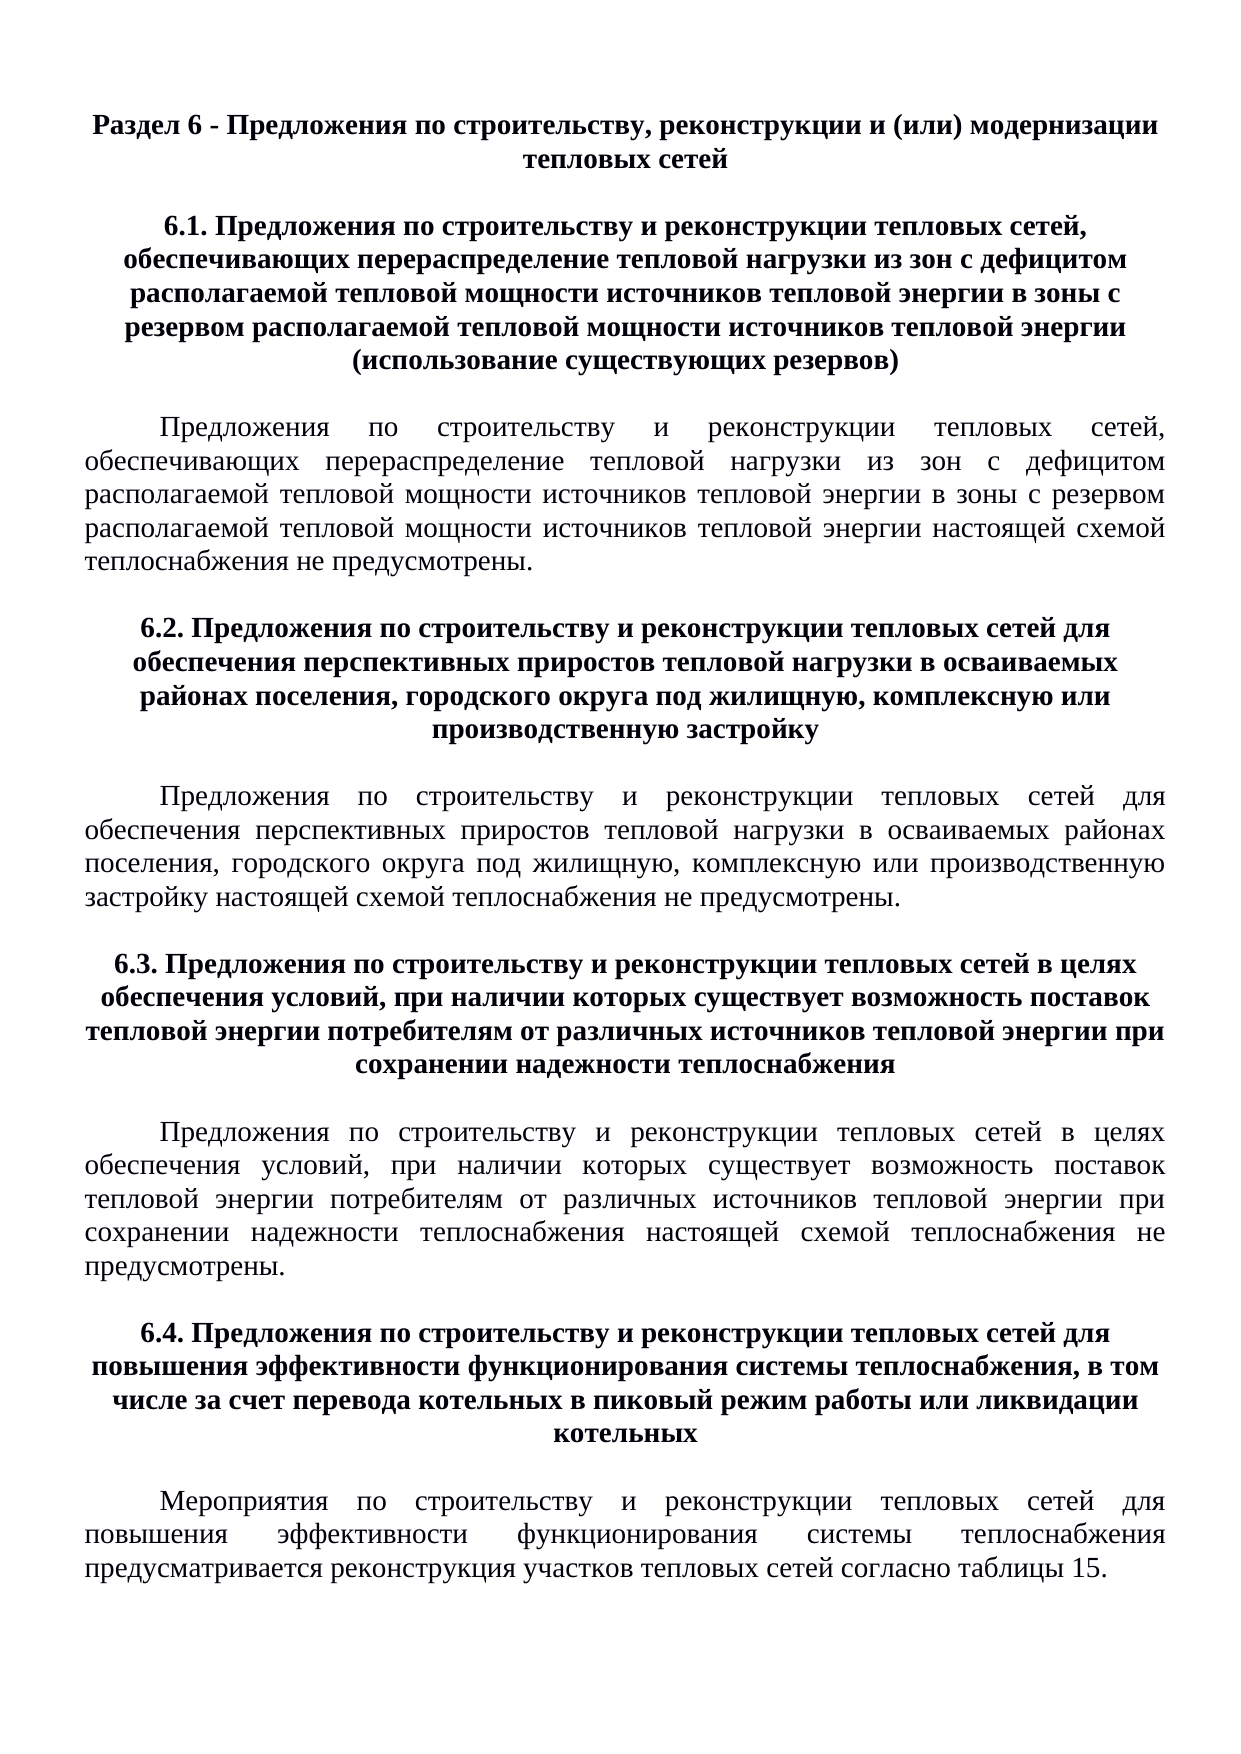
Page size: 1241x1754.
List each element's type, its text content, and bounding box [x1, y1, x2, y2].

text располагаемой тепловой мощности источников тепловой энергии в зоны с [84, 275, 1166, 309]
text обеспечивающих перераспределение тепловой нагрузки из зон с дефицитом [84, 242, 1166, 275]
text Предложения по строительству и реконструкции тепловых сетей, обеспечивающих перераспределение тепловой нагрузки из зон с дефицитом располагаемой тепловой мощности источников тепловой энергии в зоны с резервом располагаемой тепловой мощности источников тепловой энергии настоящей схемой теплоснабжения не предусмотрены. [84, 409, 1166, 577]
text Предложения по строительству и реконструкции тепловых сетей в целях обеспечения условий, при наличии которых существует возможность поставок тепловой энергии потребителям от различных источников тепловой энергии при сохранении надежности теплоснабжения настоящей схемой теплоснабжения не предусмотрены. [84, 1114, 1166, 1281]
text 6.2. Предложения по строительству и реконструкции тепловых сетей для обеспечения перспективных приростов тепловой нагрузки в осваиваемых районах поселения, городского округа под жилищную, комплексную или производственную застройку [84, 611, 1166, 745]
text Раздел 6 - Предложения по строительству, реконструкции и (или) модернизации [84, 107, 1166, 141]
text Предложения по строительству и реконструкции тепловых сетей для обеспечения перспективных приростов тепловой нагрузки в осваиваемых районах поселения, городского округа под жилищную, комплексную или производственную застройку настоящей схемой теплоснабжения не предусмотрены. [84, 778, 1166, 912]
text 6.4. Предложения по строительству и реконструкции тепловых сетей для повышения эффективности функционирования системы теплоснабжения, в том числе за счет перевода котельных в пиковый режим работы или ликвидации котельных [84, 1315, 1166, 1449]
text 6.3. Предложения по строительству и реконструкции тепловых сетей в целях обеспечения условий, при наличии которых существует возможность поставок тепловой энергии потребителям от различных источников тепловой энергии при сохранении надежности теплоснабжения [84, 946, 1166, 1080]
text 6.1. Предложения по строительству и реконструкции тепловых сетей, [84, 208, 1166, 242]
text (использование существующих резервов) [84, 342, 1166, 376]
text тепловых сетей [84, 141, 1166, 174]
text Мероприятия по строительству и реконструкции тепловых сетей для повышения эффективности функционирования системы теплоснабжения предусматривается реконструкция участков тепловых сетей согласно таблицы 15. [84, 1483, 1166, 1583]
text резервом располагаемой тепловой мощности источников тепловой энергии [84, 309, 1166, 342]
